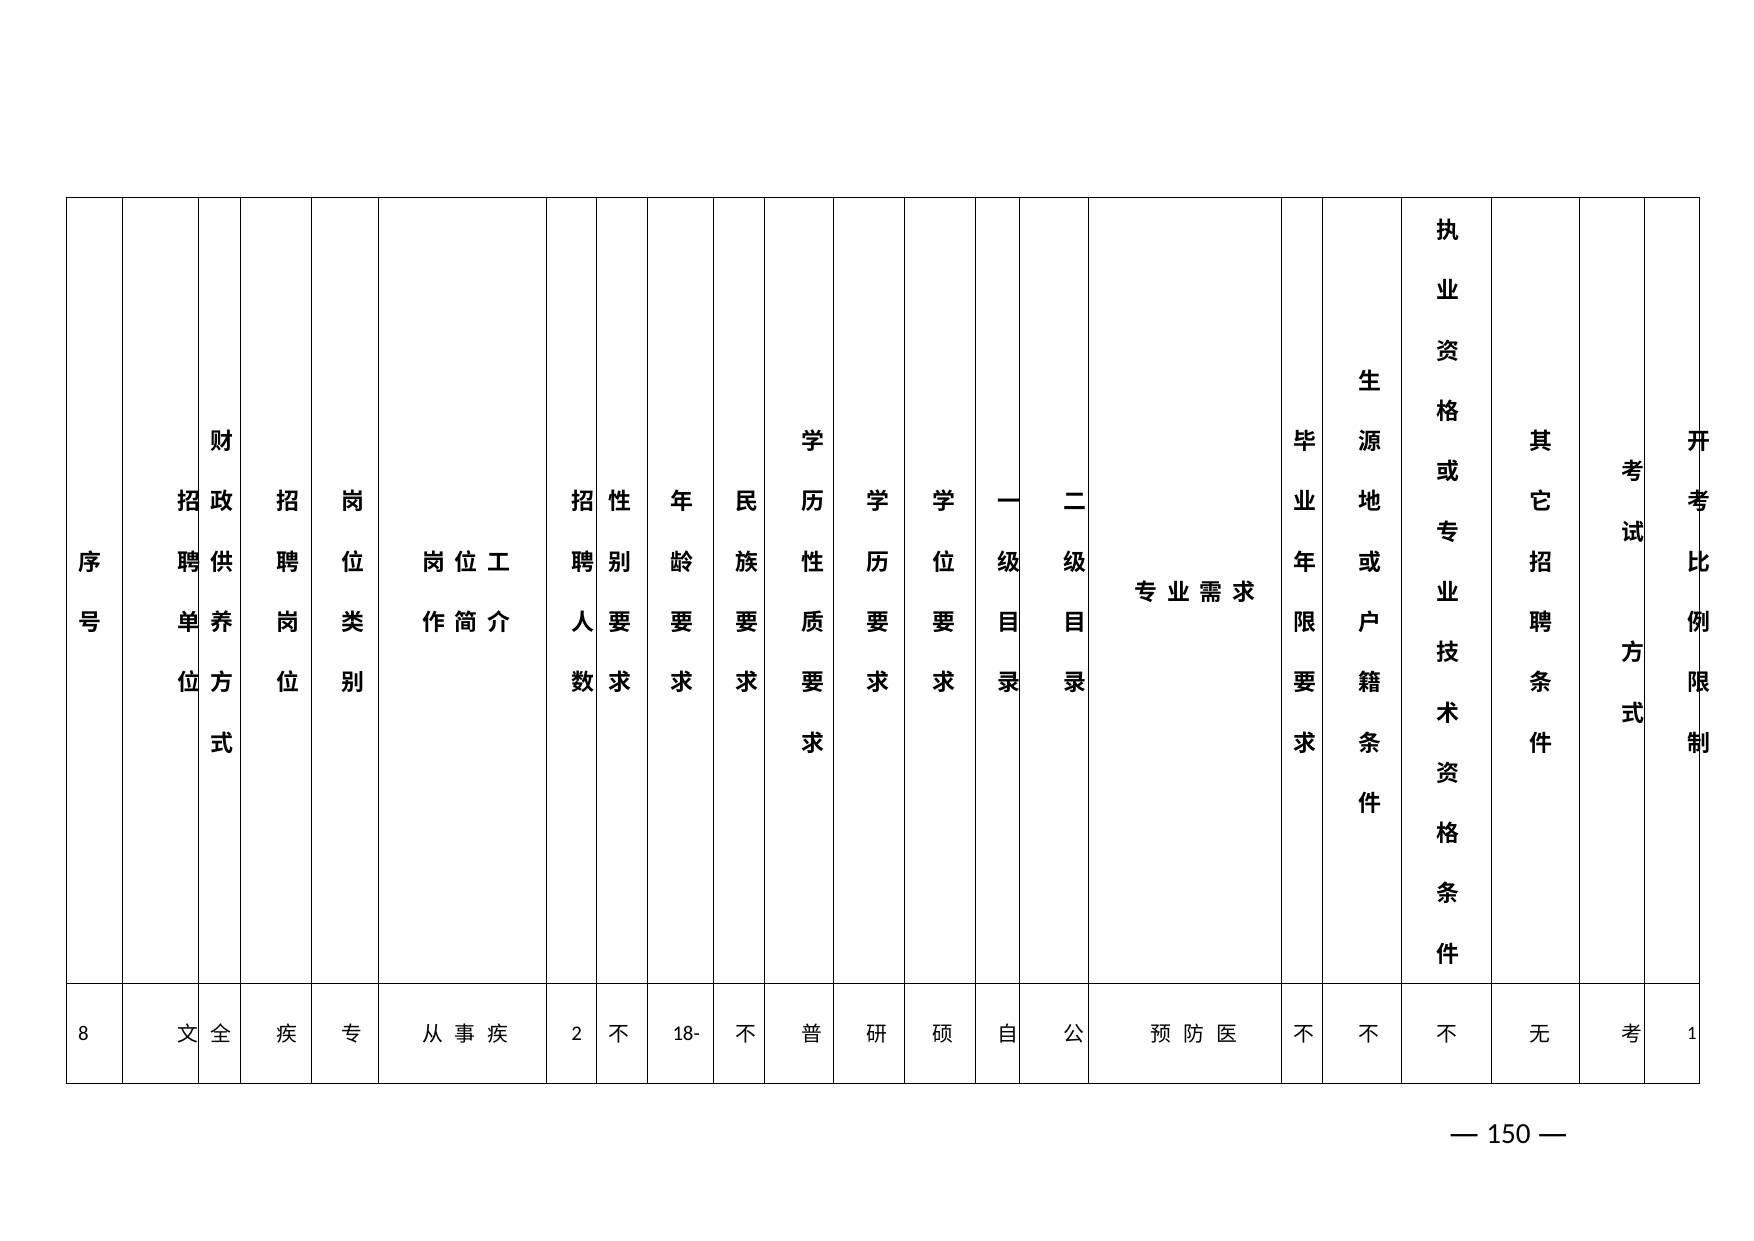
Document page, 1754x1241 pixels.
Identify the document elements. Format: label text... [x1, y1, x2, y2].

table_cell 疾病预防控制 [241, 984, 311, 1082]
table_cell 从事疾病预防控制 [379, 984, 546, 1082]
table_header 执业资格或专业技术资格条件 [1402, 198, 1491, 982]
table_header 岗位工作简介 [379, 198, 546, 982]
table_header 二级目录 [1020, 198, 1088, 982]
table_header 招聘单位 [123, 198, 198, 982]
table_cell 文山州皮肤病防治所 [123, 984, 198, 1082]
table_cell 不限 [597, 984, 647, 1082]
table_cell 硕士学位及以上 [905, 984, 975, 1082]
table_cell 18-35周岁 [648, 984, 713, 1082]
table_cell 考核或面试 [1580, 984, 1644, 1082]
table_header 其它招聘条件 [1492, 198, 1579, 982]
table_header 毕业年限要求 [1282, 198, 1322, 982]
table_header 一级目录 [976, 198, 1019, 982]
table_cell 全额拨款 [199, 984, 240, 1082]
table_header 学历要求 [834, 198, 904, 982]
table_cell 1:1 [1645, 984, 1699, 1082]
table_cell 无 [1492, 984, 1579, 1082]
table_header 专业需求 [1089, 198, 1281, 982]
table_header 开考比例限制 [1645, 198, 1699, 982]
table_cell 公共卫生计生与预防医学类 [1020, 984, 1088, 1082]
table_cell 2 [547, 984, 596, 1082]
table_cell 不限 [714, 984, 764, 1082]
table_header 招聘人数 [547, 198, 596, 982]
table_header 招聘岗位 [241, 198, 311, 982]
table_header 学历性质要求 [765, 198, 833, 982]
table_cell 8 [67, 984, 122, 1082]
table_header 学位要求 [905, 198, 975, 982]
table_header 年龄要求 [648, 198, 713, 982]
table_cell 专业技术 [312, 984, 378, 1082]
table_header 序号 [67, 198, 122, 982]
table_cell 自然科学 [976, 984, 1019, 1082]
table_header 岗位类别 [312, 198, 378, 982]
table_cell 不限 [1323, 984, 1401, 1082]
table_header 生源地或户籍条件 [1323, 198, 1401, 982]
table_header 考试 方式 [1580, 198, 1644, 982]
table_cell 预防医学、公共卫生、公共卫生与预防医学 [1089, 984, 1281, 1082]
table_cell 普通招生计划毕业生 [765, 984, 833, 1082]
table_cell 研究生及以上 [834, 984, 904, 1082]
table_cell 不限 [1282, 984, 1322, 1082]
table_header 性别要求 [597, 198, 647, 982]
table_header 财政供养方式 [199, 198, 240, 982]
table_cell 不限 [1402, 984, 1491, 1082]
table_header 民族要求 [714, 198, 764, 982]
